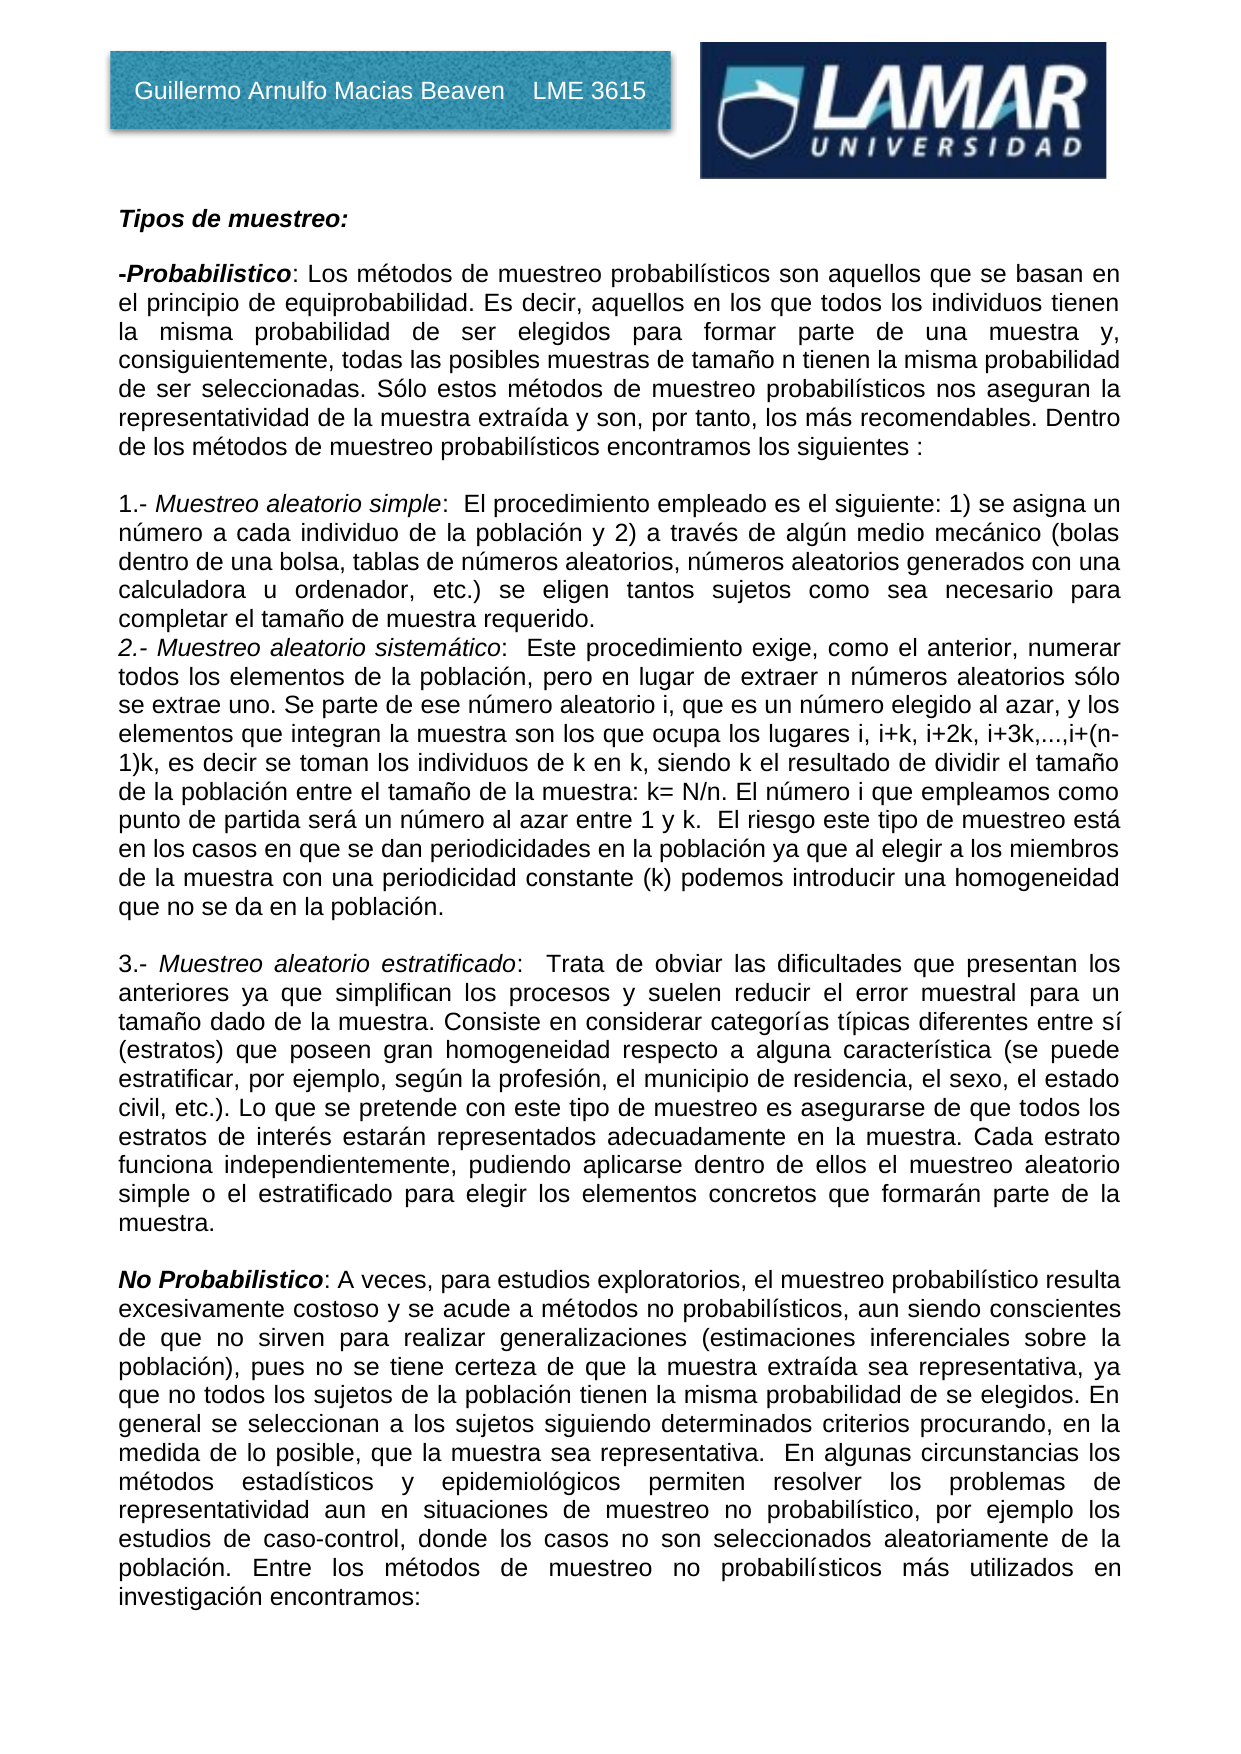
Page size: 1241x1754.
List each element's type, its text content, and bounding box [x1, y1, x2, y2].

text -Probabilistico: Los métodos de muestreo probabilísticos son aquellos que se basan en el principio de equiprobabilidad. Es decir, aquellos en los que todos los individuos tienen la misma probabilidad de ser elegidos para formar parte de una muestra y, consiguientemente, todas las posibles muestras de tamaño n tienen la misma probabilidad de ser seleccionadas. Sólo estos métodos de muestreo probabilísticos nos aseguran la representatividad de la muestra extraída y son, por tanto, los más recomendables. Dentro de los métodos de muestreo probabilísticos encontramos los siguientes : [118, 259, 1122, 460]
text 2.- Muestreo aleatorio sistemático: Este procedimiento exige, como el anterior, numerar todos los elementos de la población, pero en lugar de extraer n números aleatorios sólo se extrae uno. Se parte de ese número aleatorio i, que es un número elegido al azar, y los elementos que integran la muestra son los que ocupa los lugares i, i+k, i+2k, i+3k,...,i+(n-1)k, es decir se toman los individuos de k en k, siendo k el resultado de dividir el tamaño de la población entre el tamaño de la muestra: k= N/n. El número i que empleamos como punto de partida será un número al azar entre 1 y k. El riesgo este tipo de muestreo está en los casos en que se dan periodicidades en la población ya que al elegir a los miembros de la muestra con una periodicidad constante (k) podemos introducir una homogeneidad que no se da en la población. [118, 633, 1122, 920]
text Tipos de muestreo: [118, 118, 1122, 233]
text 1.- Muestreo aleatorio simple: El procedimiento empleado es el siguiente: 1) se asigna un número a cada individuo de la población y 2) a través de algún medio mecánico (bolas dentro de una bolsa, tablas de números aleatorios, números aleatorios generados con una calculadora u ordenador, etc.) se eligen tantos sujetos como sea necesario para completar el tamaño de muestra requerido. [118, 489, 1122, 633]
picture [700, 42, 1107, 179]
text No Probabilistico: A veces, para estudios exploratorios, el muestreo probabilístico resulta excesivamente costoso y se acude a métodos no probabilísticos, aun siendo conscientes de que no sirven para realizar generalizaciones (estimaciones inferenciales sobre la población), pues no se tiene certeza de que la muestra extraída sea representativa, ya que no todos los sujetos de la población tienen la misma probabilidad de se elegidos. En general se seleccionan a los sujetos siguiendo determinados criterios procurando, en la medida de lo posible, que la muestra sea representativa. En algunas circunstancias los métodos estadísticos y epidemiológicos permiten resolver los problemas de representatividad aun en situaciones de muestreo no probabilístico, por ejemplo los estudios de caso-control, donde los casos no son seleccionados aleatoriamente de la población. Entre los métodos de muestreo no probabilísticos más utilizados en investigación encontramos: [118, 1265, 1122, 1610]
picture [110, 51, 671, 129]
text 3.- Muestreo aleatorio estratificado: Trata de obviar las dificultades que presentan los anteriores ya que simplifican los procesos y suelen reducir el error muestral para un tamaño dado de la muestra. Consiste en considerar categorías típicas diferentes entre sí (estratos) que poseen gran homogeneidad respecto a alguna característica (se puede estratificar, por ejemplo, según la profesión, el municipio de residencia, el sexo, el estado civil, etc.). Lo que se pretende con este tipo de muestreo es asegurarse de que todos los estratos de interés estarán representados adecuadamente en la muestra. Cada estrato funciona independientemente, pudiendo aplicarse dentro de ellos el muestreo aleatorio simple o el estratificado para elegir los elementos concretos que formarán parte de la muestra. [118, 949, 1122, 1237]
